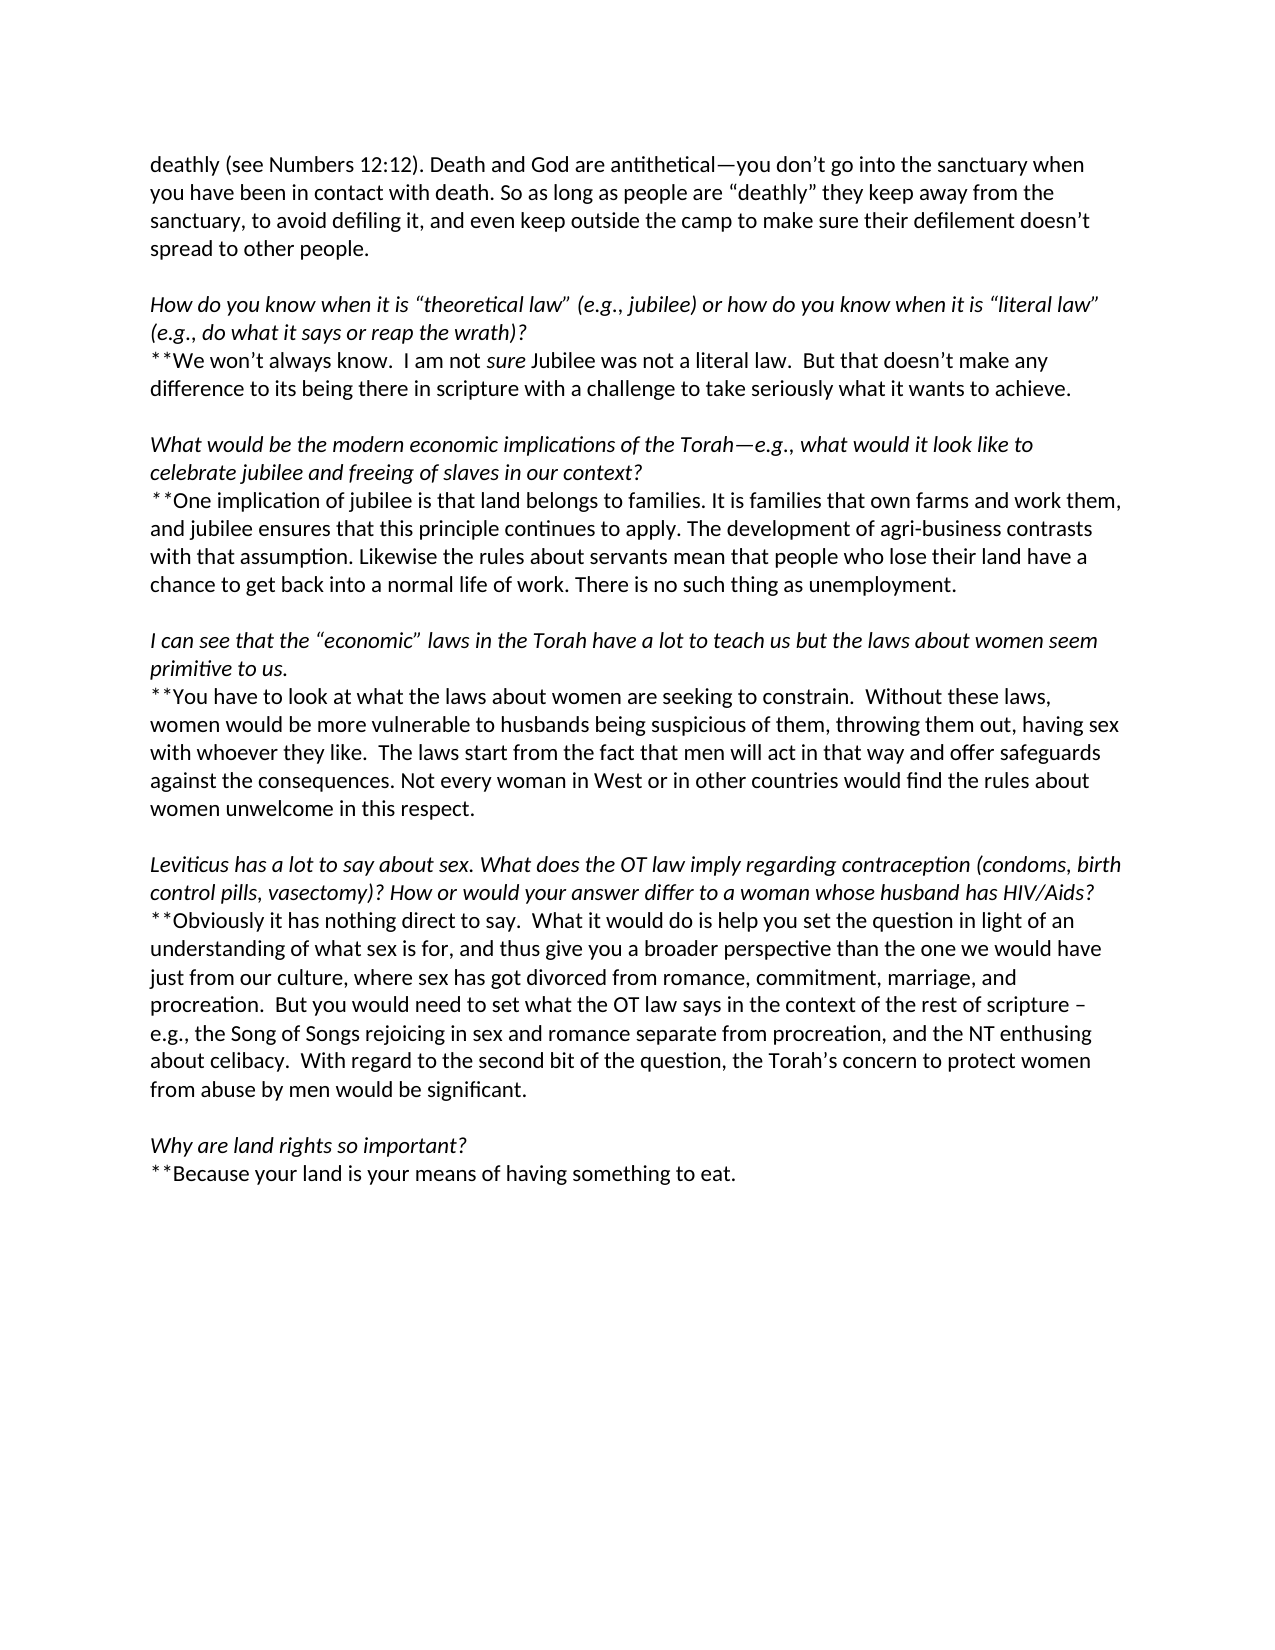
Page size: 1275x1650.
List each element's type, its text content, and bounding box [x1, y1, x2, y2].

text I can see that the “economic” laws in the Torah have a lot to teach us but the laws about women seem primitive to us. [150, 626, 1125, 682]
text **Obviously it has nothing direct to say. What it would do is help you set the question in light of an understanding of what sex is for, and thus give you a broader perspective than the one we would have just from our culture, where sex has got divorced from romance, commitment, marriage, and procreation. But you would need to set what the OT law says in the context of the rest of scripture – e.g., the Song of Songs rejoicing in sex and romance separate from procreation, and the NT enthusing about celibacy. With regard to the second bit of the question, the Torah’s concern to protect women from abuse by men would be significant. [150, 907, 1125, 1103]
text How do you know when it is “theoretical law” (e.g., jubilee) or how do you know when it is “literal law” (e.g., do what it says or reap the wrath)? [150, 290, 1125, 346]
text **We won’t always know. I am not sure Jubilee was not a literal law. But that doesn’t make any difference to its being there in scripture with a challenge to take seriously what it wants to achieve. [150, 346, 1125, 402]
text Why are land rights so important? [150, 1131, 1125, 1159]
text Leviticus has a lot to say about sex. What does the OT law imply regarding contraception (condoms, birth control pills, vasectomy)? How or would your answer differ to a woman whose husband has HIV/Aids? [150, 851, 1125, 907]
text **You have to look at what the laws about women are seeking to constrain. Without these laws, women would be more vulnerable to husbands being suspicious of them, throwing them out, having sex with whoever they like. The laws start from the fact that men will act in that way and offer safeguards against the consequences. Not every woman in West or in other countries would find the rules about women unwelcome in this respect. [150, 682, 1125, 822]
text What would be the modern economic implications of the Torah—e.g., what would it look like to celebrate jubilee and freeing of slaves in our context? [150, 430, 1125, 486]
text **One implication of jubilee is that land belongs to families. It is families that own farms and work them, and jubilee ensures that this principle continues to apply. The development of agri-business contrasts with that assumption. Likewise the rules about servants mean that people who lose their land have a chance to get back into a normal life of work. There is no such thing as unemployment. [150, 486, 1125, 598]
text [150, 150, 1125, 262]
text **Because your land is your means of having something to eat. [150, 1159, 1125, 1187]
